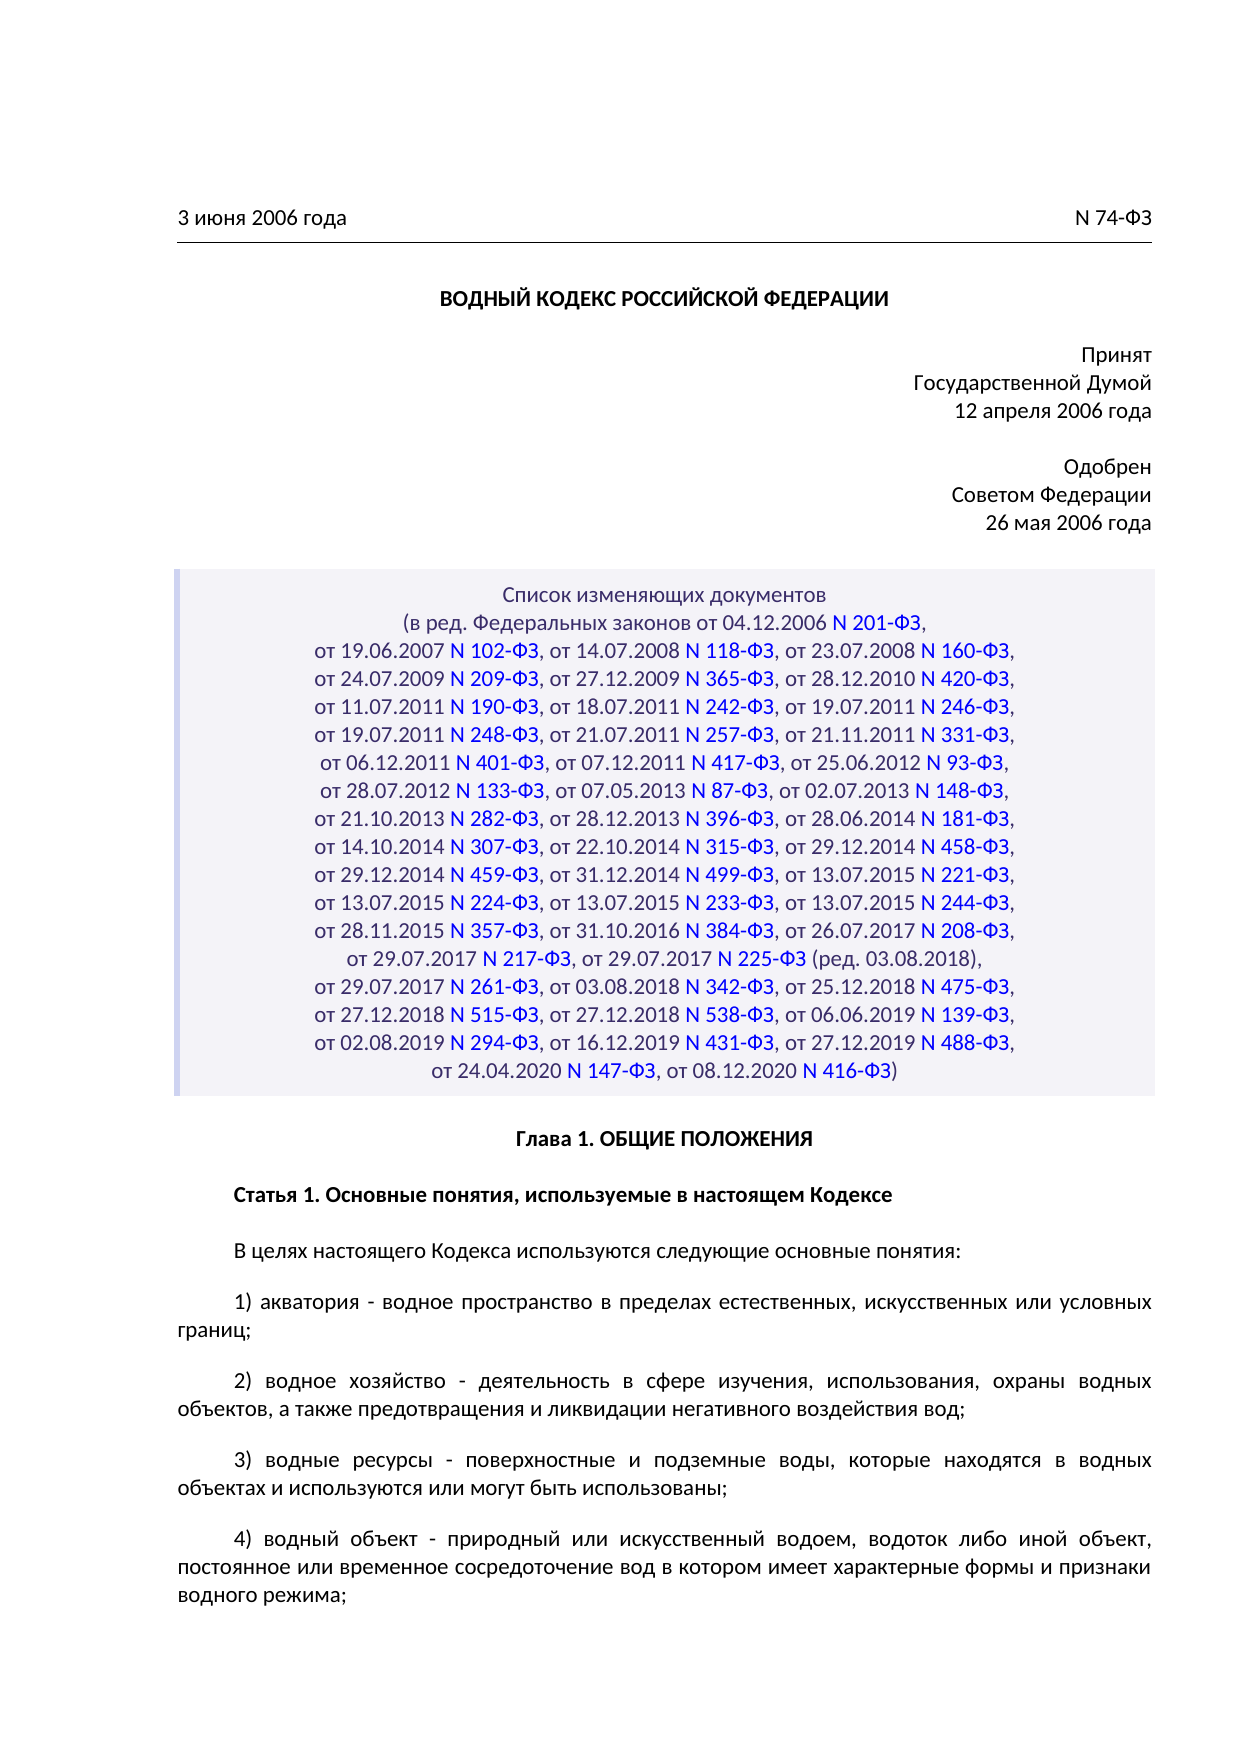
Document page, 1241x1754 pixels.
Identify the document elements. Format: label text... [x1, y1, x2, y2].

title Глава 1. ОБЩИЕ ПОЛОЖЕНИЯ [177, 1124, 1152, 1152]
text 4) водный объект - природный или искусственный водоем, водоток либо иной объект, постоянное или временное сосредоточение вод в котором имеет характерные формы и признаки водного режима; [177, 1524, 1152, 1608]
title Статья 1. Основные понятия, используемые в настоящем Кодексе [177, 1180, 1152, 1208]
text Советом Федерации [177, 480, 1152, 508]
text Одобрен [177, 452, 1152, 480]
text В целях настоящего Кодекса используются следующие основные понятия: [177, 1236, 1152, 1264]
table_header Список изменяющих документов (в ред. Федеральных законов от 04.12.2006 N 201-ФЗ, от 19.06.2007 N 102-ФЗ, от 14.07.2008 N 118-ФЗ, от 23.07.2008 N 160-ФЗ, от 24.07.2009 N 209-ФЗ, от 27.12.2009 N 365-ФЗ, от 28.12.2010 N 420-ФЗ, от 11.07.2011 N 190-ФЗ, от 18.07.2011 N 242-ФЗ, от 19.07.2011 N 246-ФЗ, от 19.07.2011 N 248-ФЗ, от 21.07.2011 N 257-ФЗ, от 21.11.2011 N 331-ФЗ, от 06.12.2011 N 401-ФЗ, от 07.12.2011 N 417-ФЗ, от 25.06.2012 N 93-ФЗ, от 28.07.2012 N 133-ФЗ, от 07.05.2013 N 87-ФЗ, от 02.07.2013 N 148-ФЗ, от 21.10.2013 N 282-ФЗ, от 28.12.2013 N 396-ФЗ, от 28.06.2014 N 181-ФЗ, от 14.10.2014 N 307-ФЗ, от 22.10.2014 N 315-ФЗ, от 29.12.2014 N 458-ФЗ, от 29.12.2014 N 459-ФЗ, от 31.12.2014 N 499-ФЗ, от 13.07.2015 N 221-ФЗ, от 13.07.2015 N 224-ФЗ, от 13.07.2015 N 233-ФЗ, от 13.07.2015 N 244-ФЗ, от 28.11.2015 N 357-ФЗ, от 31.10.2016 N 384-ФЗ, от 26.07.2017 N 208-ФЗ, от 29.07.2017 N 217-ФЗ, от 29.07.2017 N 225-ФЗ (ред. 03.08.2018), от 29.07.2017 N 261-ФЗ, от 03.08.2018 N 342-ФЗ, от 25.12.2018 N 475-ФЗ, от 27.12.2018 N 515-ФЗ, от 27.12.2018 N 538-ФЗ, от 06.06.2019 N 139-ФЗ, от 02.08.2019 N 294-ФЗ, от 16.12.2019 N 431-ФЗ, от 27.12.2019 N 488-ФЗ, от 24.04.2020 N 147-ФЗ, от 08.12.2020 N 416-ФЗ) [180, 569, 1149, 1096]
table_header N 74-ФЗ [664, 203, 1152, 231]
table_header 3 июня 2006 года [177, 203, 664, 231]
title ВОДНЫЙ КОДЕКС РОССИЙСКОЙ ФЕДЕРАЦИИ [177, 284, 1152, 312]
text 3) водные ресурсы - поверхностные и подземные воды, которые находятся в водных объектах и используются или могут быть использованы; [177, 1445, 1152, 1501]
text 26 мая 2006 года [177, 508, 1152, 536]
text 2) водное хозяйство - деятельность в сфере изучения, использования, охраны водных объектов, а также предотвращения и ликвидации негативного воздействия вод; [177, 1366, 1152, 1422]
text Принят [177, 340, 1152, 368]
text 12 апреля 2006 года [177, 396, 1152, 424]
text Государственной Думой [177, 368, 1152, 396]
text 1) акватория - водное пространство в пределах естественных, искусственных или условных границ; [177, 1287, 1152, 1343]
